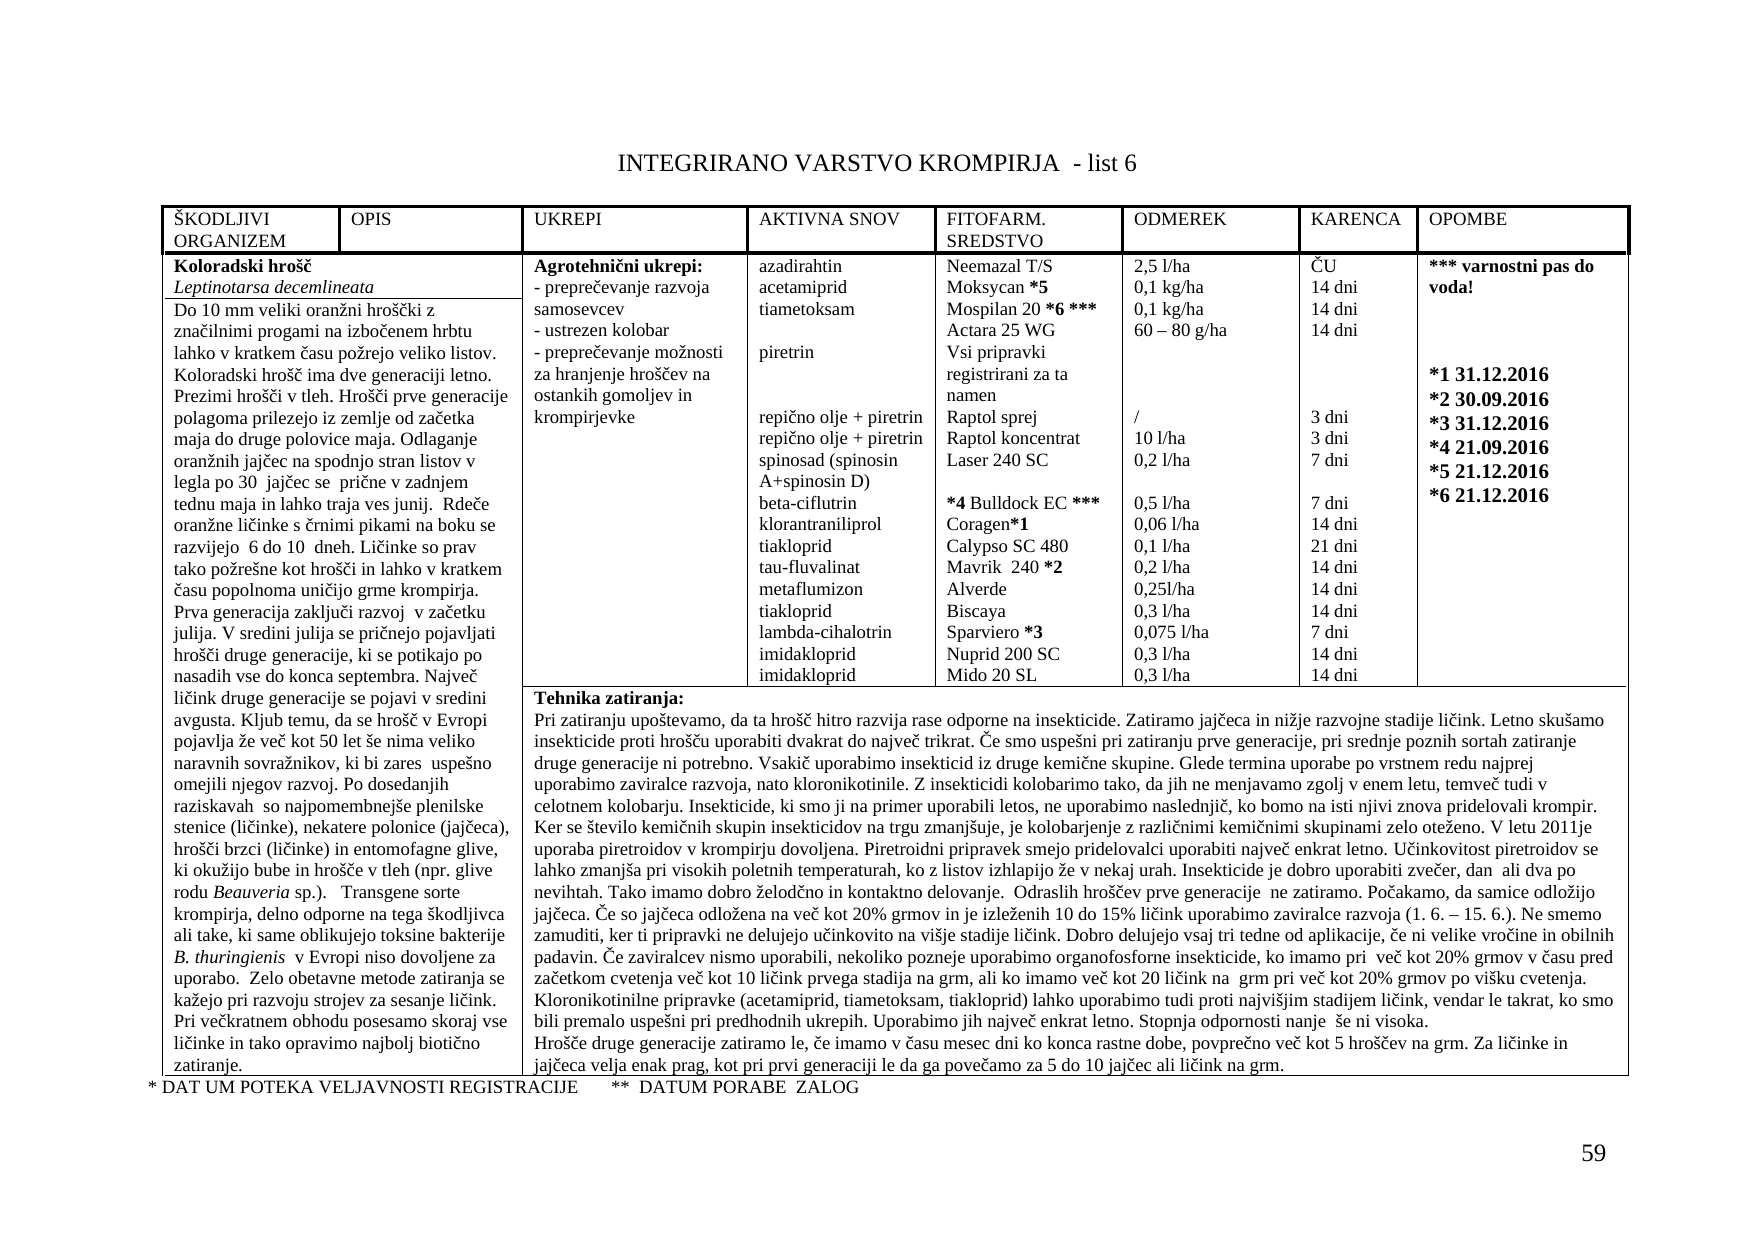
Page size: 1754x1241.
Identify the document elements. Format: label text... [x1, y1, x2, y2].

table_header OPIS [341, 208, 521, 251]
table_header ŠKODLJIVI ORGANIZEM [164, 208, 338, 251]
table_header FITOFARM. SREDSTVO [937, 208, 1121, 251]
table_header OPOMBE [1419, 208, 1627, 251]
table_cell Neemazal T/S Moksycan *5 Mospilan 20 *6 *** Actara 25 WG Vsi pripravki registrirani za ta namen Raptol sprej Raptol koncentrat Laser 240 SC *4 Bulldock EC *** Coragen*1 Calypso SC 480 Mavrik 240 *2 Alverde Biscaya Sparviero *3 Nuprid 200 SC Mido 20 SL [936, 255, 1122, 686]
table_cell Tehnika zatiranja: Pri zatiranju upoštevamo, da ta hrošč hitro razvija rase odporne na insekticide. Zatiramo jajčeca in nižje razvojne stadije ličink. Letno skušamo insekticide proti hrošču uporabiti dvakrat do največ trikrat. Če smo uspešni pri zatiranju prve generacije, pri srednje poznih sortah zatiranje druge generacije ni potrebno. Vsakič uporabimo insekticid iz druge kemične skupine. Glede termina uporabe po vrstnem redu najprej uporabimo zaviralce razvoja, nato kloronikotinile. Z insekticidi kolobarimo tako, da jih ne menjavamo zgolj v enem letu, temveč tudi v celotnem kolobarju. Insekticide, ki smo ji na primer uporabili letos, ne uporabimo naslednjič, ko bomo na isti njivi znova pridelovali krompir. Ker se število kemičnih skupin insekticidov na trgu zmanjšuje, je kolobarjenje z različnimi kemičnimi skupinami zelo oteženo. V letu 2011je uporaba piretroidov v krompirju dovoljena. Piretroidni pripravek smejo pridelovalci uporabiti največ enkrat letno. Učinkovitost piretroidov se lahko zmanjša pri visokih poletnih temperaturah, ko z listov izhlapijo že v nekaj urah. Insekticide je dobro uporabiti zvečer, dan ali dva po nevihtah. Tako imamo dobro želodčno in kontaktno delovanje. Odraslih hroščev prve generacije ne zatiramo. Počakamo, da samice odložijo jajčeca. Če so jajčeca odložena na več kot 20% grmov in je izleženih 10 do 15% ličink uporabimo zaviralce razvoja (1. 6. – 15. 6.). Ne smemo zamuditi, ker ti pripravki ne delujejo učinkovito na višje stadije ličink. Dobro delujejo vsaj tri tedne od aplikacije, če ni velike vročine in obilnih padavin. Če zaviralcev nismo uporabili, nekoliko pozneje uporabimo organofosforne insekticide, ko imamo pri več kot 20% grmov v času pred začetkom cvetenja več kot 10 ličink prvega stadija na grm, ali ko imamo več kot 20 ličink na grm pri več kot 20% grmov po višku cvetenja. Kloronikotinilne pripravke (acetamiprid, tiametoksam, tiakloprid) lahko uporabimo tudi proti najvišjim stadijem ličink, vendar le takrat, ko smo bili premalo uspešni pri predhodnih ukrepih. Uporabimo jih največ enkrat letno. Stopnja odpornosti nanje še ni visoka. Hrošče druge generacije zatiramo le, če imamo v času mesec dni ko konca rastne dobe, povprečno več kot 5 hroščev na grm. Za ličinke in jajčeca velja enak prag, kot pri prvi generaciji le da ga povečamo za 5 do 10 jajčec ali ličink na grm. [523, 686, 1628, 1075]
table_header KARENCA [1301, 208, 1416, 251]
table_cell ČU 14 dni 14 dni 14 dni 3 dni 3 dni 7 dni 7 dni 14 dni 21 dni 14 dni 14 dni 14 dni 7 dni 14 dni 14 dni [1300, 255, 1417, 686]
table_header AKTIVNA SNOV [749, 208, 934, 251]
table_header UKREPI [524, 208, 746, 251]
table_header ODMEREK [1124, 208, 1298, 251]
table_cell 2,5 l/ha 0,1 kg/ha 0,1 kg/ha 60 – 80 g/ha / 10 l/ha 0,2 l/ha 0,5 l/ha 0,06 l/ha 0,1 l/ha 0,2 l/ha 0,25l/ha 0,3 l/ha 0,075 l/ha 0,3 l/ha 0,3 l/ha [1123, 255, 1299, 686]
text * DAT UM POTEKA VELJAVNOSTI REGISTRACIJE ** DATUM PORABE ZALOG [148, 1076, 1606, 1098]
table_cell azadirahtin acetamiprid tiametoksam piretrin repično olje + piretrin repično olje + piretrin spinosad (spinosin A+spinosin D) beta-ciflutrin klorantraniliprol tiakloprid tau-fluvalinat metaflumizon tiakloprid lambda-cihalotrin imidakloprid imidakloprid [748, 255, 935, 686]
table_cell Agrotehnični ukrepi: - preprečevanje razvoja samosevcev - ustrezen kolobar - preprečevanje možnosti za hranjenje hroščev na ostankih gomoljev in krompirjevke [523, 255, 747, 686]
table_cell Koloradski hrošč Leptinotarsa decemlineata [163, 251, 522, 298]
text Integrirano varstvo krompirja - list 6 [148, 148, 1606, 176]
table_cell Do 10 mm veliki oranžni hroščki z značilnimi progami na izbočenem hrbtu lahko v kratkem času požrejo veliko listov. Koloradski hrošč ima dve generaciji letno. Prezimi hrošči v tleh. Hrošči prve generacije polagoma prilezejo iz zemlje od začetka maja do druge polovice maja. Odlaganje oranžnih jajčec na spodnjo stran listov v legla po 30 jajčec se prične v zadnjem tednu maja in lahko traja ves junij. Rdeče oranžne ličinke s črnimi pikami na boku se razvijejo 6 do 10 dneh. Ličinke so prav tako požrešne kot hrošči in lahko v kratkem času popolnoma uničijo grme krompirja. Prva generacija zaključi razvoj v začetku julija. V sredini julija se pričnejo pojavljati hrošči druge generacije, ki se potikajo po nasadih vse do konca septembra. Največ ličink druge generacije se pojavi v sredini avgusta. Kljub temu, da se hrošč v Evropi pojavlja že več kot 50 let še nima veliko naravnih sovražnikov, ki bi zares uspešno omejili njegov razvoj. Po dosedanjih raziskavah so najpomembnejše plenilske stenice (ličinke), nekatere polonice (jajčeca), hrošči brzci (ličinke) in entomofagne glive, ki okužijo bube in hrošče v tleh (npr. glive rodu Beauveria sp.). Transgene sorte krompirja, delno odporne na tega škodljivca ali take, ki same oblikujejo toksine bakterije B. thuringienis v Evropi niso dovoljene za uporabo. Zelo obetavne metode zatiranja se kažejo pri razvoju strojev za sesanje ličink. Pri večkratnem obhodu posesamo skoraj vse ličinke in tako opravimo najbolj biotično zatiranje. [163, 298, 522, 1075]
table_cell *** varnostni pas do voda! *1 31.12.2016 *2 30.09.2016 *3 31.12.2016 *4 21.09.2016 *5 21.12.2016 *6 21.12.2016 [1418, 251, 1628, 686]
